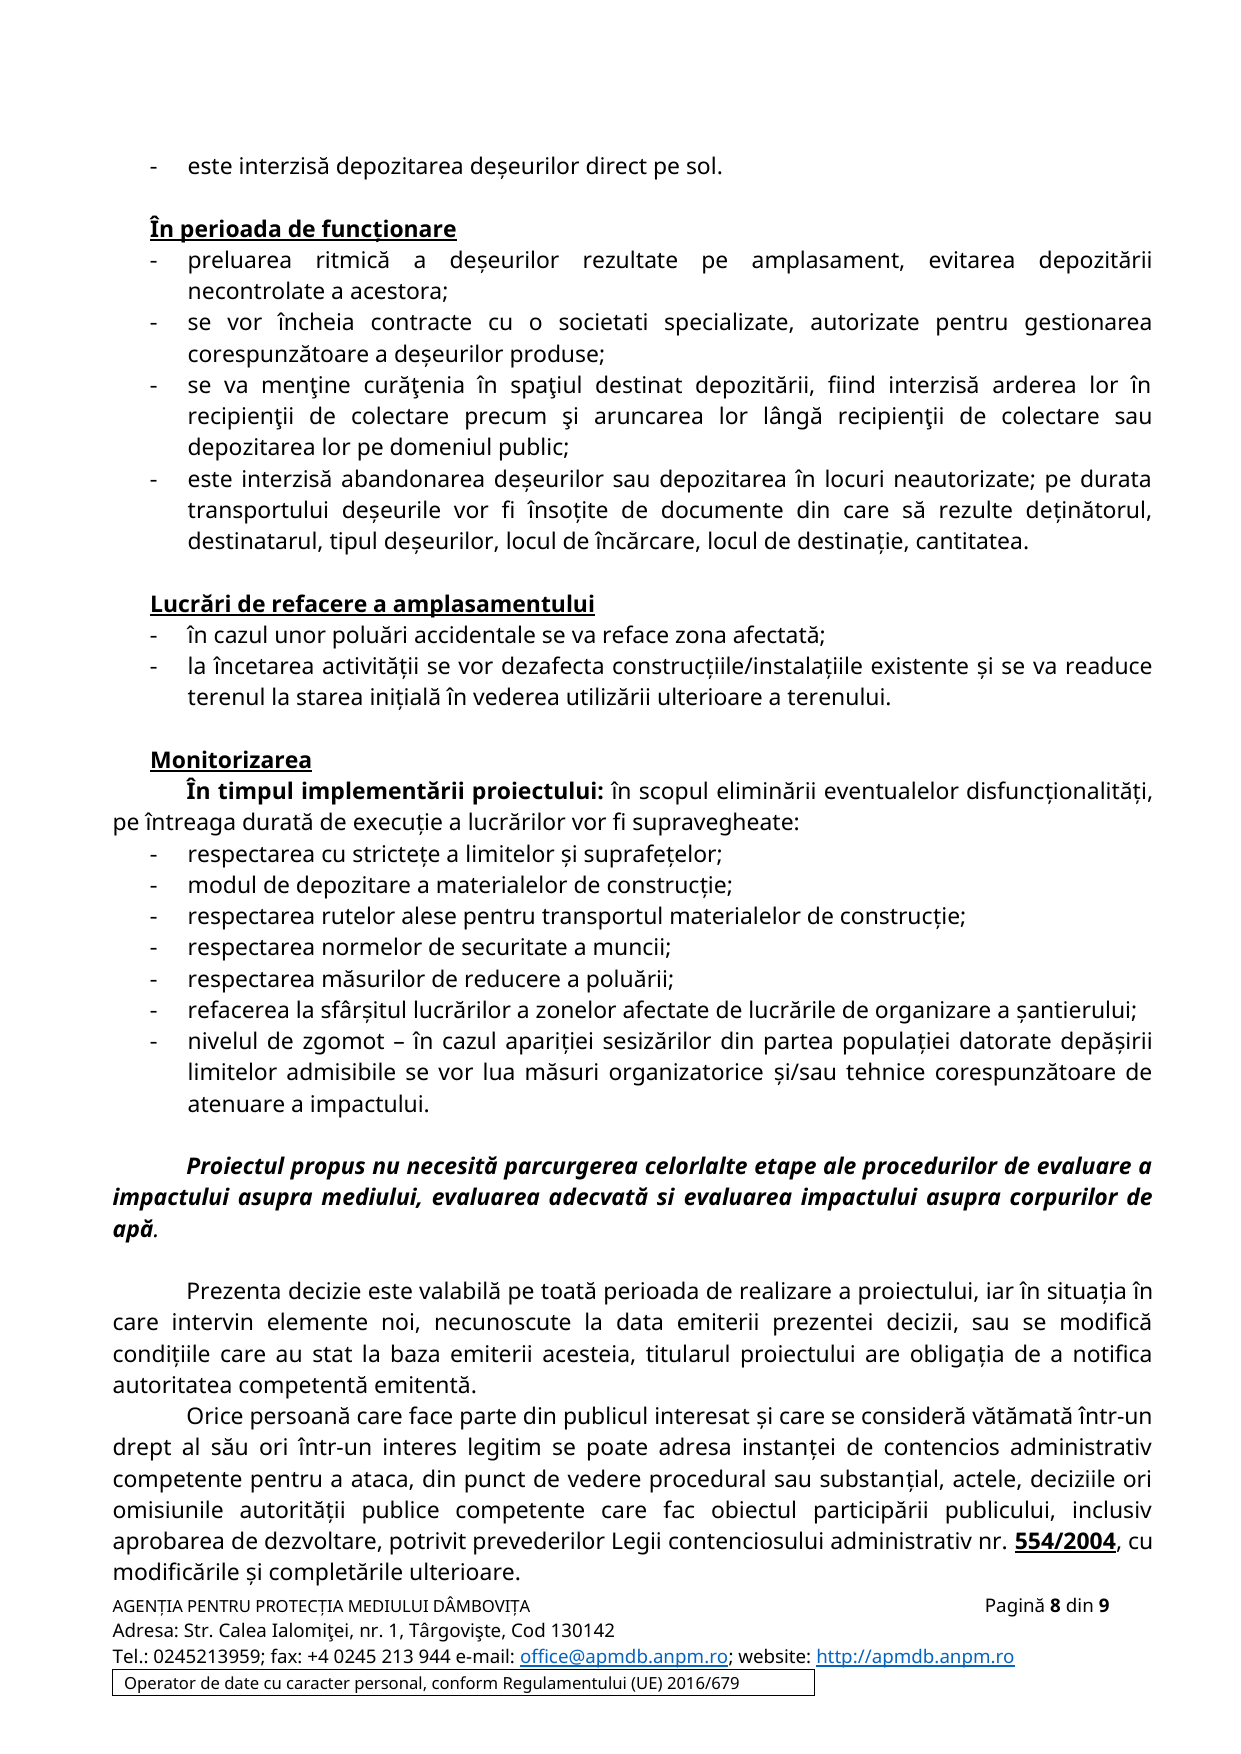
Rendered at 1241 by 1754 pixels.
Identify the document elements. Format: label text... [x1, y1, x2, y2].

list respectarea normelor de securitate a muncii; [150, 931, 1153, 962]
list la încetarea activităţii se vor dezafecta construcţiile/instalaţiile existente şi se va readuce terenul la starea inițială în vederea utilizării ulterioare a terenului. [150, 650, 1153, 712]
list nivelul de zgomot – în cazul apariţiei sesizărilor din partea populaţiei datorate depăşirii limitelor admisibile se vor lua măsuri organizatorice şi/sau tehnice corespunzătoare de atenuare a impactului. [150, 1025, 1153, 1119]
text În perioada de funcţionare [150, 212, 1153, 244]
list este interzisă depozitarea deşeurilor direct pe sol. [150, 150, 1153, 181]
list se va menţine curăţenia în spaţiul destinat depozitării, fiind interzisă arderea lor în recipienţii de colectare precum şi aruncarea lor lângă recipienţii de colectare sau depozitarea lor pe domeniul public; [150, 369, 1153, 462]
list modul de depozitare a materialelor de construcţie; [150, 869, 1153, 900]
text Proiectul propus nu necesită parcurgerea celorlalte etape ale procedurilor de evaluare a impactului asupra mediului, evaluarea adecvată si evaluarea impactului asupra corpurilor de apă. [112, 1150, 1153, 1244]
list se vor încheia contracte cu o societati specializate, autorizate pentru gestionarea corespunzătoare a deșeurilor produse; [150, 306, 1153, 369]
text Prezenta decizie este valabilă pe toată perioada de realizare a proiectului, iar în situaţia în care intervin elemente noi, necunoscute la data emiterii prezentei decizii, sau se modifică condiţiile care au stat la baza emiterii acesteia, titularul proiectului are obligaţia de a notifica autoritatea competentă emitentă. [112, 1275, 1153, 1400]
list preluarea ritmică a deşeurilor rezultate pe amplasament, evitarea depozitării necontrolate a acestora; [150, 244, 1153, 306]
list respectarea cu stricteţe a limitelor şi suprafeţelor; [150, 837, 1153, 869]
text Lucrări de refacere a amplasamentului [150, 587, 1153, 619]
text Orice persoană care face parte din publicul interesat şi care se consideră vătămată într-un drept al său ori într-un interes legitim se poate adresa instanţei de contencios administrativ competente pentru a ataca, din punct de vedere procedural sau substanţial, actele, deciziile ori omisiunile autorităţii publice competente care fac obiectul participării publicului, inclusiv aprobarea de dezvoltare, potrivit prevederilor Legii contenciosului administrativ nr. 554/2004, cu modificările şi completările ulterioare. [112, 1400, 1153, 1587]
list în cazul unor poluări accidentale se va reface zona afectată; [150, 619, 1153, 650]
list respectarea măsurilor de reducere a poluării; [150, 962, 1153, 994]
text Monitorizarea [150, 744, 1153, 775]
text În timpul implementării proiectului: în scopul eliminării eventualelor disfuncţionalităţi, pe întreaga durată de execuţie a lucrărilor vor fi supravegheate: [112, 775, 1153, 837]
list refacerea la sfârşitul lucrărilor a zonelor afectate de lucrările de organizare a şantierului; [150, 994, 1153, 1025]
list respectarea rutelor alese pentru transportul materialelor de construcţie; [150, 900, 1153, 931]
list este interzisă abandonarea deşeurilor sau depozitarea în locuri neautorizate; pe durata transportului deşeurile vor fi însoţite de documente din care să rezulte deţinătorul, destinatarul, tipul deşeurilor, locul de încărcare, locul de destinaţie, cantitatea. [150, 462, 1153, 556]
